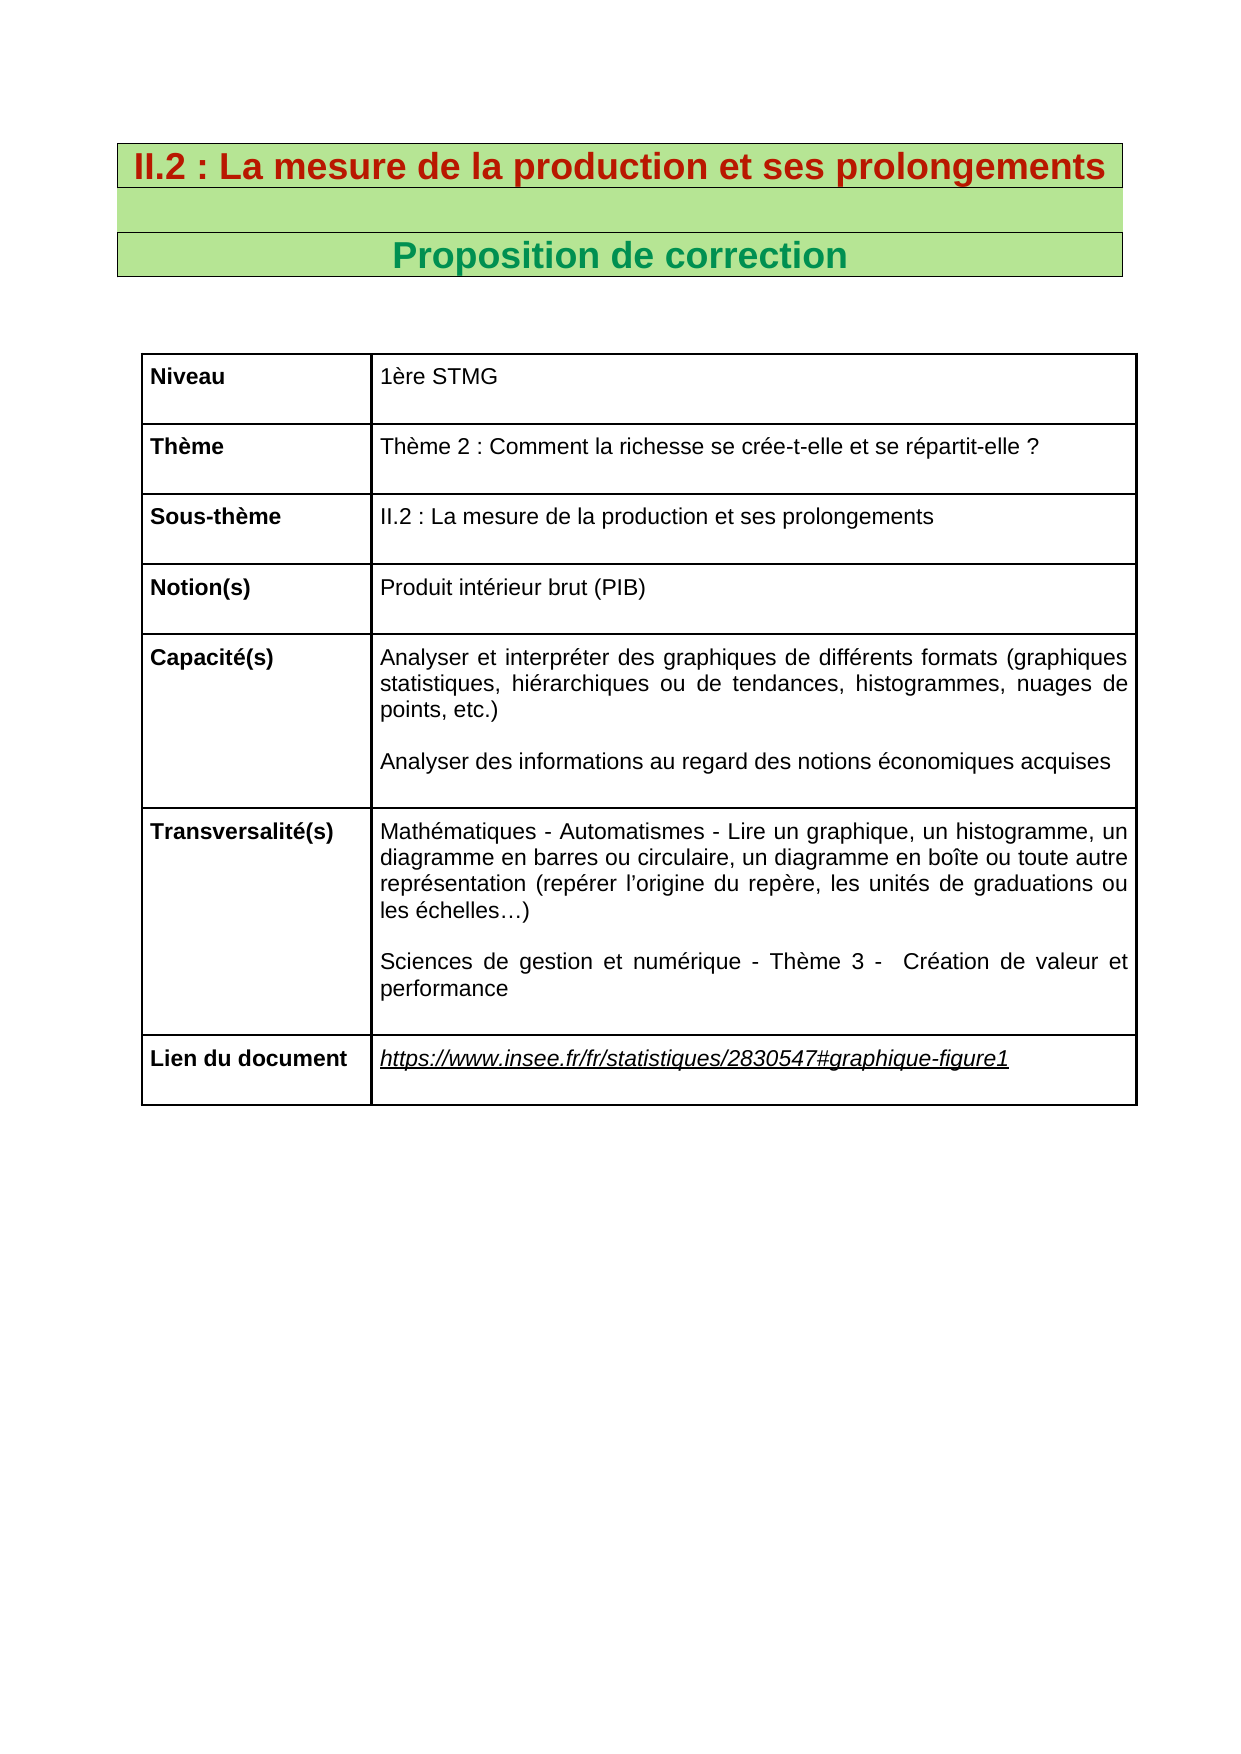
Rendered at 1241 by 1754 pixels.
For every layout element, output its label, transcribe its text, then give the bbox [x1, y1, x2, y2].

table_cell Notion(s) [143, 565, 370, 633]
table_cell https://www.insee.fr/fr/statistiques/2830547#graphique-figure1 [373, 1036, 1135, 1104]
table_cell Produit intérieur brut (PIB) [373, 565, 1135, 633]
table_cell Thème [143, 425, 370, 493]
table_cell Thème 2 : Comment la richesse se crée-t-elle et se répartit-elle ? [373, 425, 1135, 493]
text Proposition de correction [118, 233, 1122, 276]
table_cell Analyser et interpréter des graphiques de différents formats (graphiques statistiques, hiérarchiques ou de tendances, histogrammes, nuages de points, etc.) Analyser des informations au regard des notions économiques acquises [373, 635, 1135, 807]
table_cell Capacité(s) [143, 635, 370, 807]
table_header 1ère STMG [373, 355, 1135, 423]
table_cell II.2 : La mesure de la production et ses prolongements [373, 495, 1135, 563]
table_header Niveau [143, 355, 370, 423]
text II.2 : La mesure de la production et ses prolongements [118, 144, 1122, 187]
table_cell Mathématiques - Automatismes - Lire un graphique, un histogramme, un diagramme en barres ou circulaire, un diagramme en boîte ou toute autre représentation (repérer l’origine du repère, les unités de graduations ou les échelles…) Sciences de gestion et numérique - Thème 3 - Création de valeur et performance [373, 809, 1135, 1034]
table_cell Sous-thème [143, 495, 370, 563]
table_cell Transversalité(s) [143, 809, 370, 1034]
table_cell Lien du document [143, 1036, 370, 1104]
